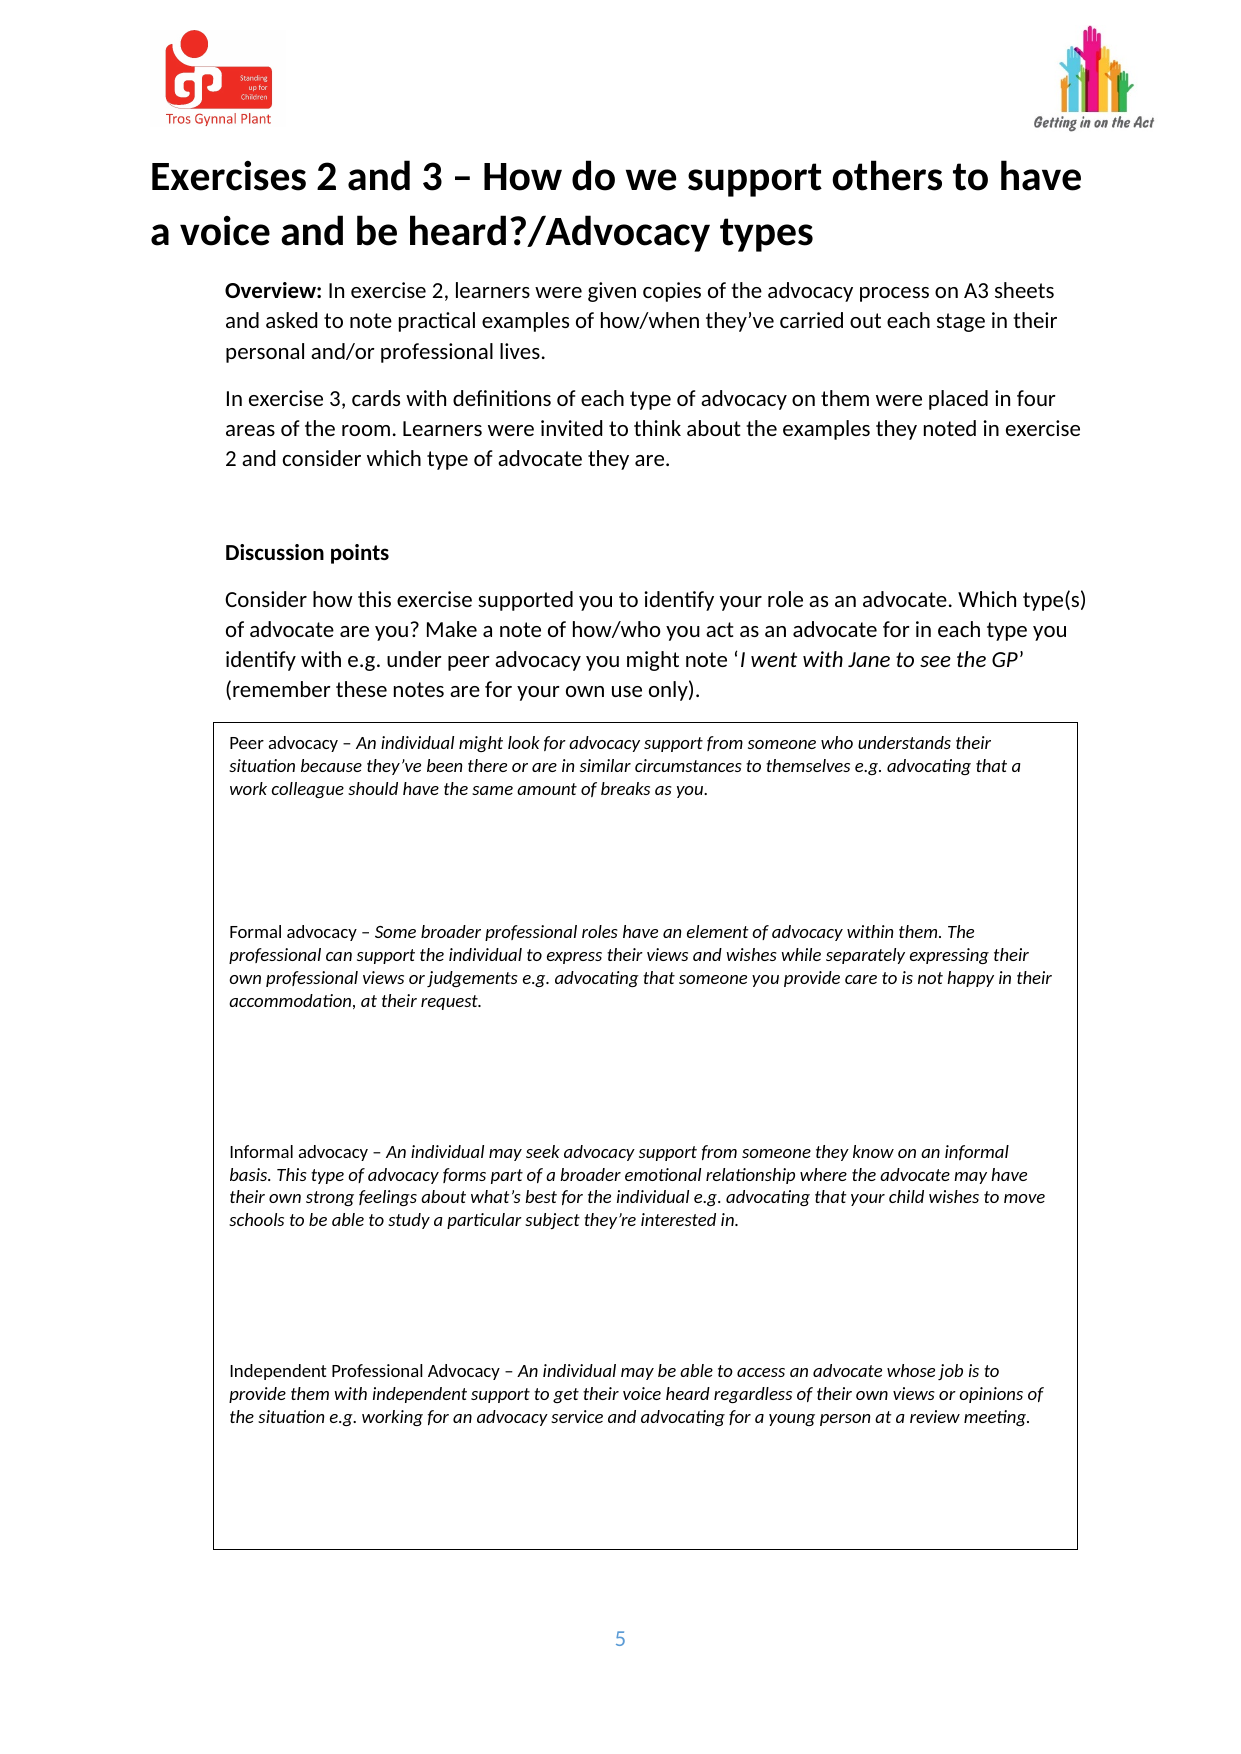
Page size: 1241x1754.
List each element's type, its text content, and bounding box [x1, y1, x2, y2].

table_header [214, 723, 1077, 1549]
text Exercises 2 and 3 – How do we support others to have a voice and be heard?/Advocacy types [150, 150, 1090, 256]
text Discussion points [225, 538, 1090, 566]
picture [1023, 25, 1165, 133]
text Overview: In exercise 2, learners were given copies of the advocacy process on A3 sheets and asked to note practical examples of how/when they’ve carried out each stage in their personal and/or professional lives. [225, 276, 1090, 365]
picture [150, 30, 287, 127]
text In exercise 3, cards with definitions of each type of advocacy on them were placed in four areas of the room. Learners were invited to think about the examples they noted in exercise 2 and consider which type of advocate they are. [225, 384, 1090, 472]
text Consider how this exercise supported you to identify your role as an advocate. Which type(s) of advocate are you? Make a note of how/who you act as an advocate for in each type you identify with e.g. under peer advocacy you might note ‘I went with Jane to see the GP’ (remember these notes are for your own use only). [225, 585, 1090, 703]
